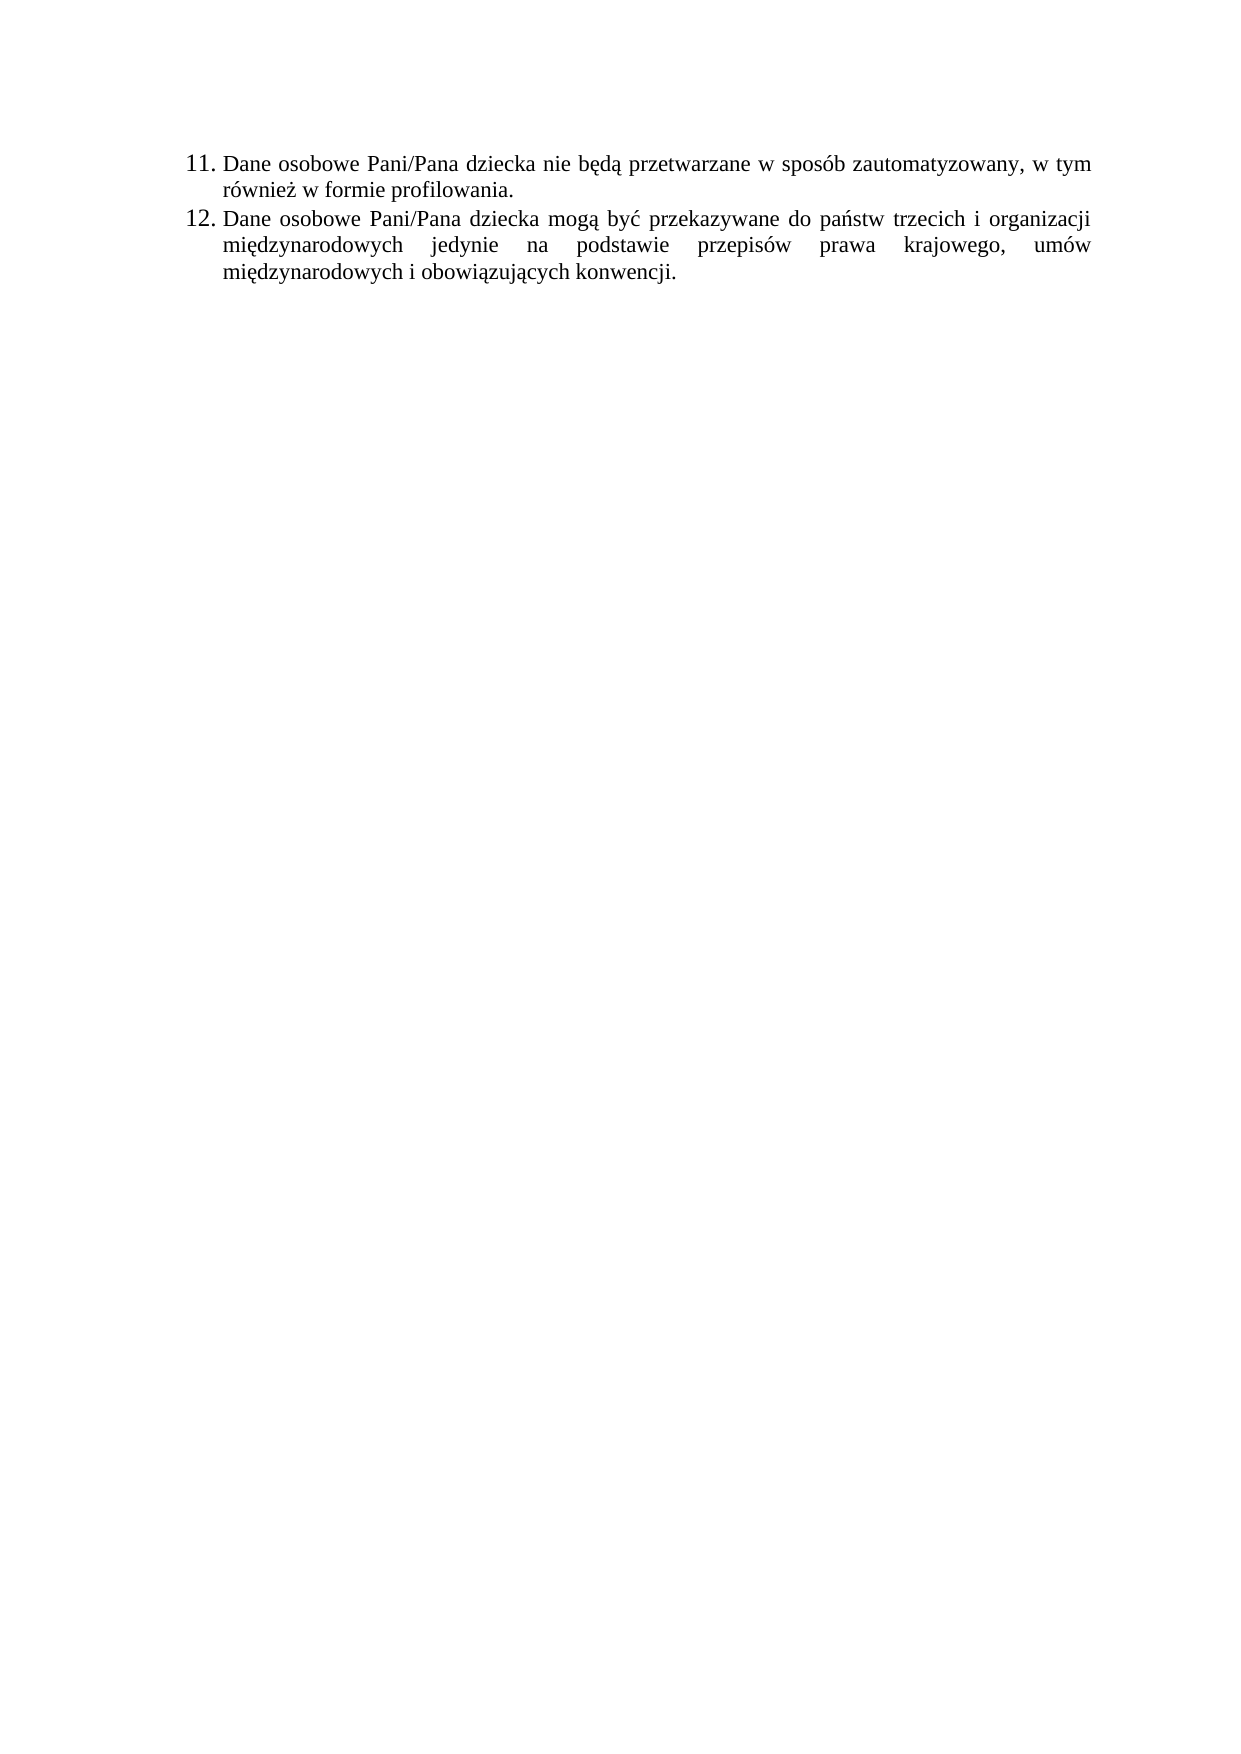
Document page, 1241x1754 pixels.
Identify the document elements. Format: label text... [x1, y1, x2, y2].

list Dane osobowe Pani/Pana dziecka nie będą przetwarzane w sposób zautomatyzowany, w tym również w formie profilowania. [185, 148, 1093, 203]
list Dane osobowe Pani/Pana dziecka mogą być przekazywane do państw trzecich i organizacji międzynarodowych jedynie na podstawie przepisów prawa krajowego, umów międzynarodowych i obowiązujących konwencji. [185, 203, 1093, 284]
